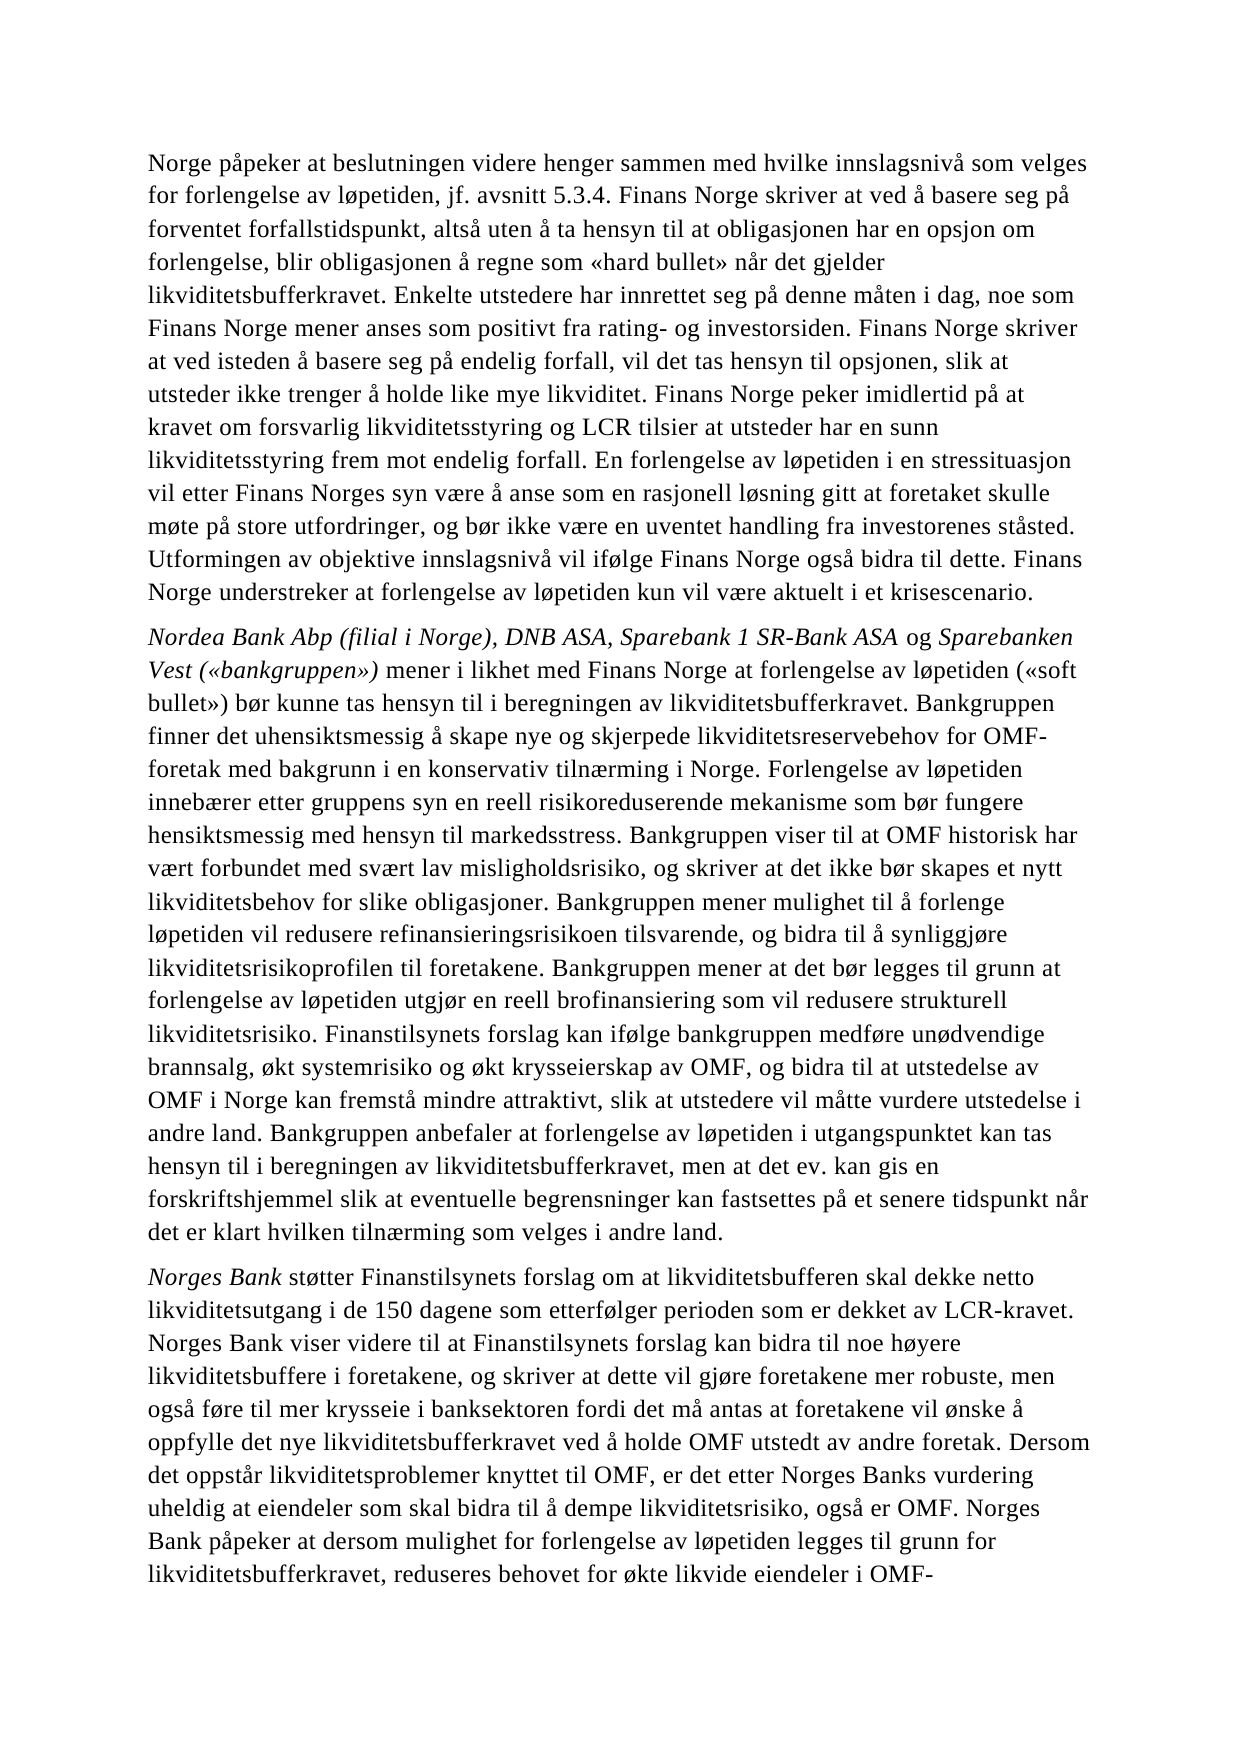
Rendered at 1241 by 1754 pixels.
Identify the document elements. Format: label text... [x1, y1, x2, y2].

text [148, 148, 1093, 606]
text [148, 1262, 1093, 1588]
text Nordea Bank Abp (filial i Norge), DNB ASA, Sparebank 1 SR-Bank ASA og Sparebanken Vest («bankgruppen») mener i likhet med Finans Norge at forlengelse av løpetiden («soft bullet») bør kunne tas hensyn til i beregningen av likviditetsbufferkravet. Bankgruppen finner det uhensiktsmessig å skape nye og skjerpede likviditetsreservebehov for OMF-foretak med bakgrunn i en konservativ tilnærming i Norge. Forlengelse av løpetiden innebærer etter gruppens syn en reell risikoreduserende mekanisme som bør fungere hensiktsmessig med hensyn til markedsstress. Bankgruppen viser til at OMF historisk har vært forbundet med svært lav misligholdsrisiko, og skriver at det ikke bør skapes et nytt likviditetsbehov for slike obligasjoner. Bankgruppen mener mulighet til å forlenge løpetiden vil redusere refinansieringsrisikoen tilsvarende, og bidra til å synliggjøre likviditetsrisikoprofilen til foretakene. Bankgruppen mener at det bør legges til grunn at forlengelse av løpetiden utgjør en reell brofinansiering som vil redusere strukturell likviditetsrisiko. Finanstilsynets forslag kan ifølge bankgruppen medføre unødvendige brannsalg, økt systemrisiko og økt krysseierskap av OMF, og bidra til at utstedelse av OMF i Norge kan fremstå mindre attraktivt, slik at utstedere vil måtte vurdere utstedelse i andre land. Bankgruppen anbefaler at forlengelse av løpetiden i utgangspunktet kan tas hensyn til i beregningen av likviditetsbufferkravet, men at det ev. kan gis en forskriftshjemmel slik at eventuelle begrensninger kan fastsettes på et senere tidspunkt når det er klart hvilken tilnærming som velges i andre land. [148, 622, 1093, 1246]
